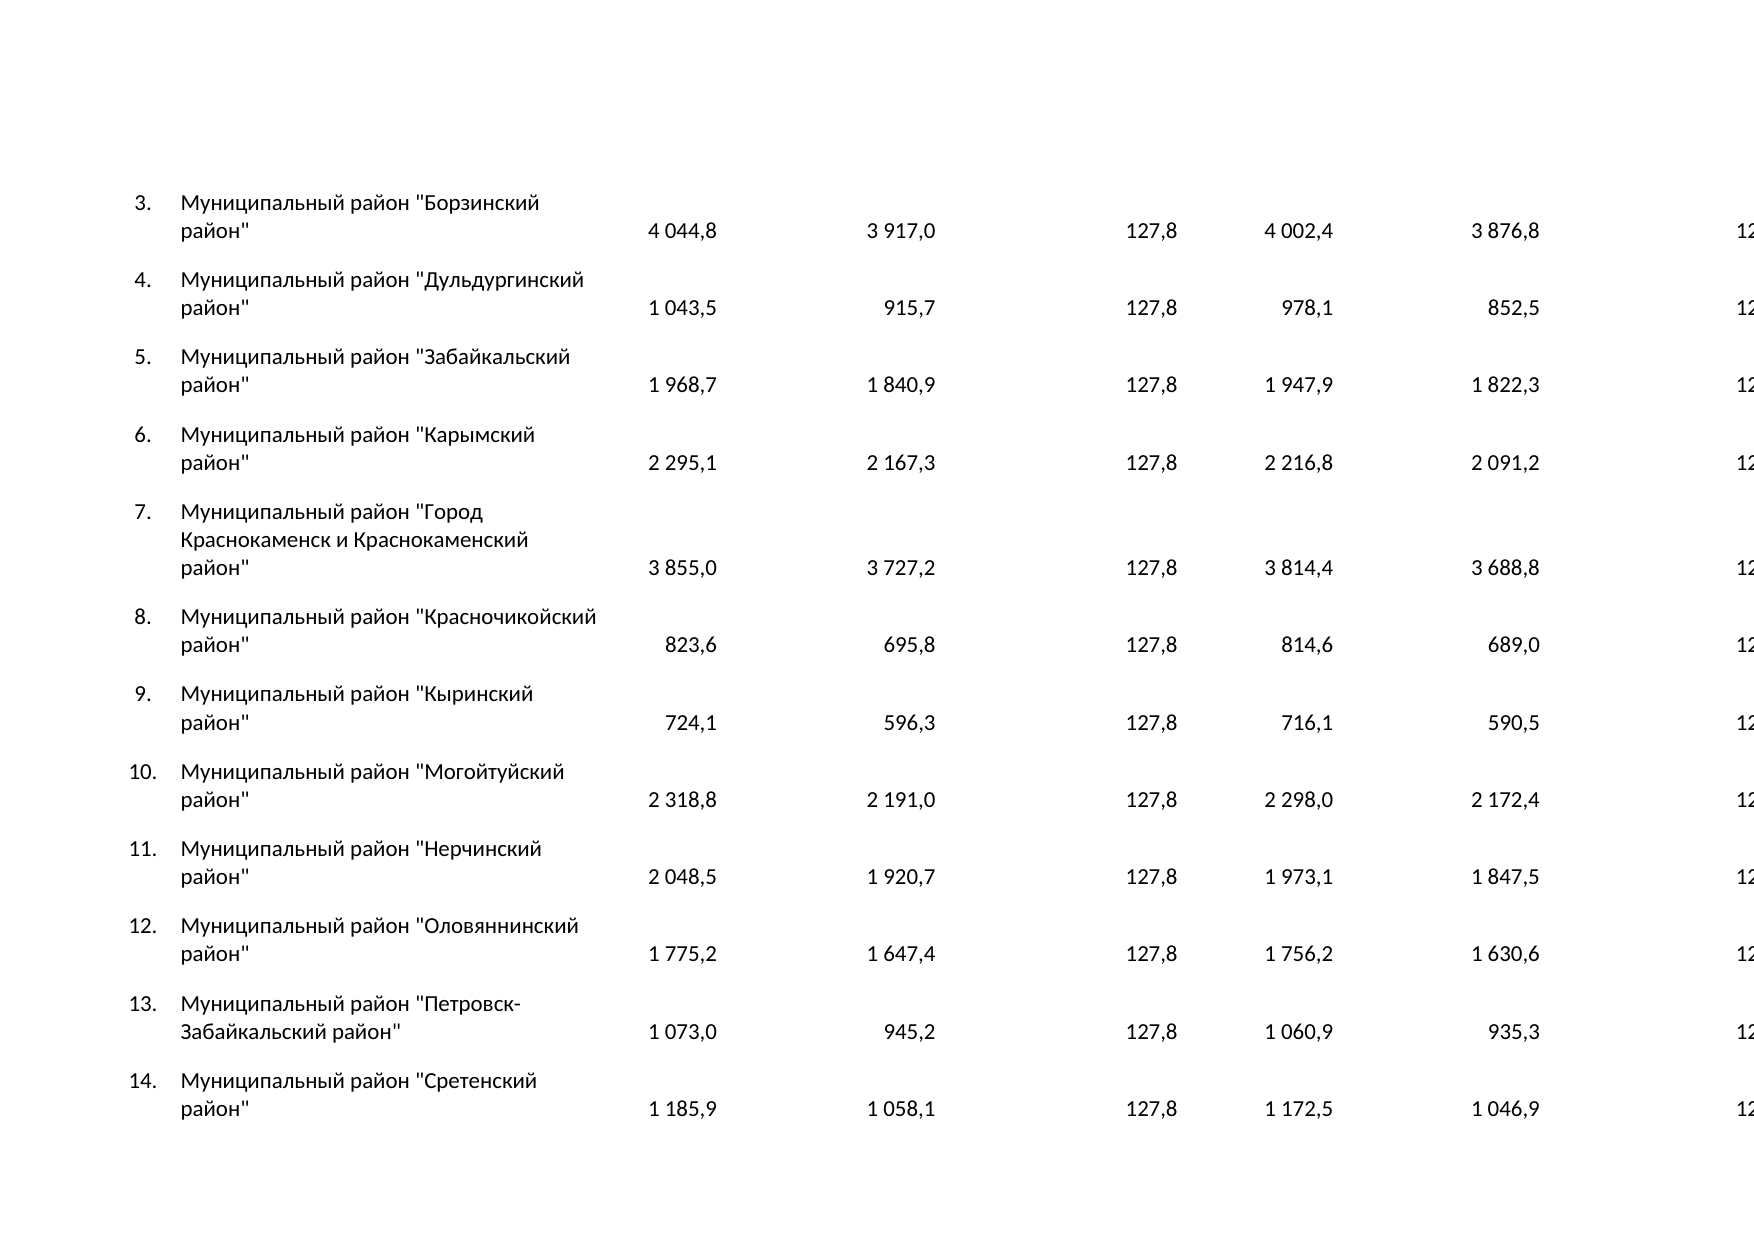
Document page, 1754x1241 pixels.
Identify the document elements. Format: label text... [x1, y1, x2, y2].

table_cell 8. [112, 592, 174, 669]
table_cell 7. [112, 486, 174, 592]
table_cell 127,8 [942, 592, 1184, 669]
table_cell 1 043,5 [605, 255, 723, 332]
table_cell Муниципальный район "Кыринский район" [174, 669, 605, 746]
table_cell 1 630,6 [1340, 901, 1546, 978]
table_cell 125,6 [1546, 486, 1754, 592]
table_cell 2 318,8 [605, 746, 723, 823]
table_cell 127,8 [942, 824, 1184, 901]
table_cell 3. [112, 177, 174, 254]
table_cell 125,6 [1546, 901, 1754, 978]
table_cell 945,2 [723, 978, 942, 1055]
table_cell 127,8 [942, 255, 1184, 332]
table_cell 125,6 [1546, 669, 1754, 746]
table_cell 4 044,8 [605, 177, 723, 254]
table_cell Муниципальный район "Карымский район" [174, 409, 605, 486]
table_cell 1 060,9 [1184, 978, 1339, 1055]
table_cell 596,3 [723, 669, 942, 746]
table_cell 127,8 [942, 746, 1184, 823]
table_cell 12. [112, 901, 174, 978]
table_cell 2 091,2 [1340, 409, 1546, 486]
table_cell 2 216,8 [1184, 409, 1339, 486]
table_cell 125,6 [1546, 824, 1754, 901]
table_cell 13. [112, 978, 174, 1055]
table_cell 724,1 [605, 669, 723, 746]
table_cell 4 002,4 [1184, 177, 1339, 254]
table_cell 2 295,1 [605, 409, 723, 486]
table_cell 125,6 [1546, 332, 1754, 409]
table_cell 14. [112, 1055, 174, 1133]
table_cell 3 876,8 [1340, 177, 1546, 254]
table_cell 127,8 [942, 978, 1184, 1055]
table_cell 3 688,8 [1340, 486, 1546, 592]
table_cell Муниципальный район "Дульдургинский район" [174, 255, 605, 332]
table_cell Муниципальный район "Сретенский район" [174, 1055, 605, 1133]
table_cell 590,5 [1340, 669, 1546, 746]
table_cell 1 973,1 [1184, 824, 1339, 901]
table_cell 127,8 [942, 486, 1184, 592]
table_cell 5. [112, 332, 174, 409]
table_cell 127,8 [942, 409, 1184, 486]
table_cell Муниципальный район "Забайкальский район" [174, 332, 605, 409]
table_cell 1 058,1 [723, 1055, 942, 1133]
table_cell 4. [112, 255, 174, 332]
table_cell 2 191,0 [723, 746, 942, 823]
table_cell 127,8 [942, 669, 1184, 746]
table_cell 127,8 [942, 332, 1184, 409]
table_cell 2 048,5 [605, 824, 723, 901]
table_cell Муниципальный район "Петровск-Забайкальский район" [174, 978, 605, 1055]
table_cell 1 756,2 [1184, 901, 1339, 978]
table_cell 10. [112, 746, 174, 823]
table_cell Муниципальный район "Нерчинский район" [174, 824, 605, 901]
table_cell 2 167,3 [723, 409, 942, 486]
table_cell 3 727,2 [723, 486, 942, 592]
table_cell 6. [112, 409, 174, 486]
table_cell Муниципальный район "Оловяннинский район" [174, 901, 605, 978]
table_cell 695,8 [723, 592, 942, 669]
table_cell 716,1 [1184, 669, 1339, 746]
table_cell 689,0 [1340, 592, 1546, 669]
table_cell 125,6 [1546, 255, 1754, 332]
table_cell 915,7 [723, 255, 942, 332]
table_cell 127,8 [942, 177, 1184, 254]
table_cell 1 968,7 [605, 332, 723, 409]
table_cell 125,6 [1546, 592, 1754, 669]
table_cell 1 046,9 [1340, 1055, 1546, 1133]
table_cell 2 172,4 [1340, 746, 1546, 823]
table_cell 935,3 [1340, 978, 1546, 1055]
table_cell 3 855,0 [605, 486, 723, 592]
table_cell 2 298,0 [1184, 746, 1339, 823]
table_cell 125,6 [1546, 409, 1754, 486]
table_cell 1 847,5 [1340, 824, 1546, 901]
table_cell 852,5 [1340, 255, 1546, 332]
table_cell 1 775,2 [605, 901, 723, 978]
table_cell 3 917,0 [723, 177, 942, 254]
table_cell 127,8 [942, 1055, 1184, 1133]
table_cell 978,1 [1184, 255, 1339, 332]
table_cell 1 947,9 [1184, 332, 1339, 409]
table_cell Муниципальный район "Могойтуйский район" [174, 746, 605, 823]
table_cell 823,6 [605, 592, 723, 669]
table_cell 1 185,9 [605, 1055, 723, 1133]
table_cell 3 814,4 [1184, 486, 1339, 592]
table_cell 125,6 [1546, 177, 1754, 254]
table_cell 1 647,4 [723, 901, 942, 978]
table_cell 1 822,3 [1340, 332, 1546, 409]
table_cell 125,6 [1546, 1055, 1754, 1133]
table_cell 11. [112, 824, 174, 901]
table_cell Муниципальный район "Борзинский район" [174, 177, 605, 254]
table_cell Муниципальный район "Город Краснокаменск и Краснокаменский район" [174, 486, 605, 592]
table_cell 1 073,0 [605, 978, 723, 1055]
table_cell 125,6 [1546, 978, 1754, 1055]
table_cell 1 840,9 [723, 332, 942, 409]
table_cell 9. [112, 669, 174, 746]
table_cell 125,6 [1546, 746, 1754, 823]
table_cell 1 920,7 [723, 824, 942, 901]
table_cell Муниципальный район "Красночикойский район" [174, 592, 605, 669]
table_cell 127,8 [942, 901, 1184, 978]
table_cell 814,6 [1184, 592, 1339, 669]
table_cell 1 172,5 [1184, 1055, 1339, 1133]
